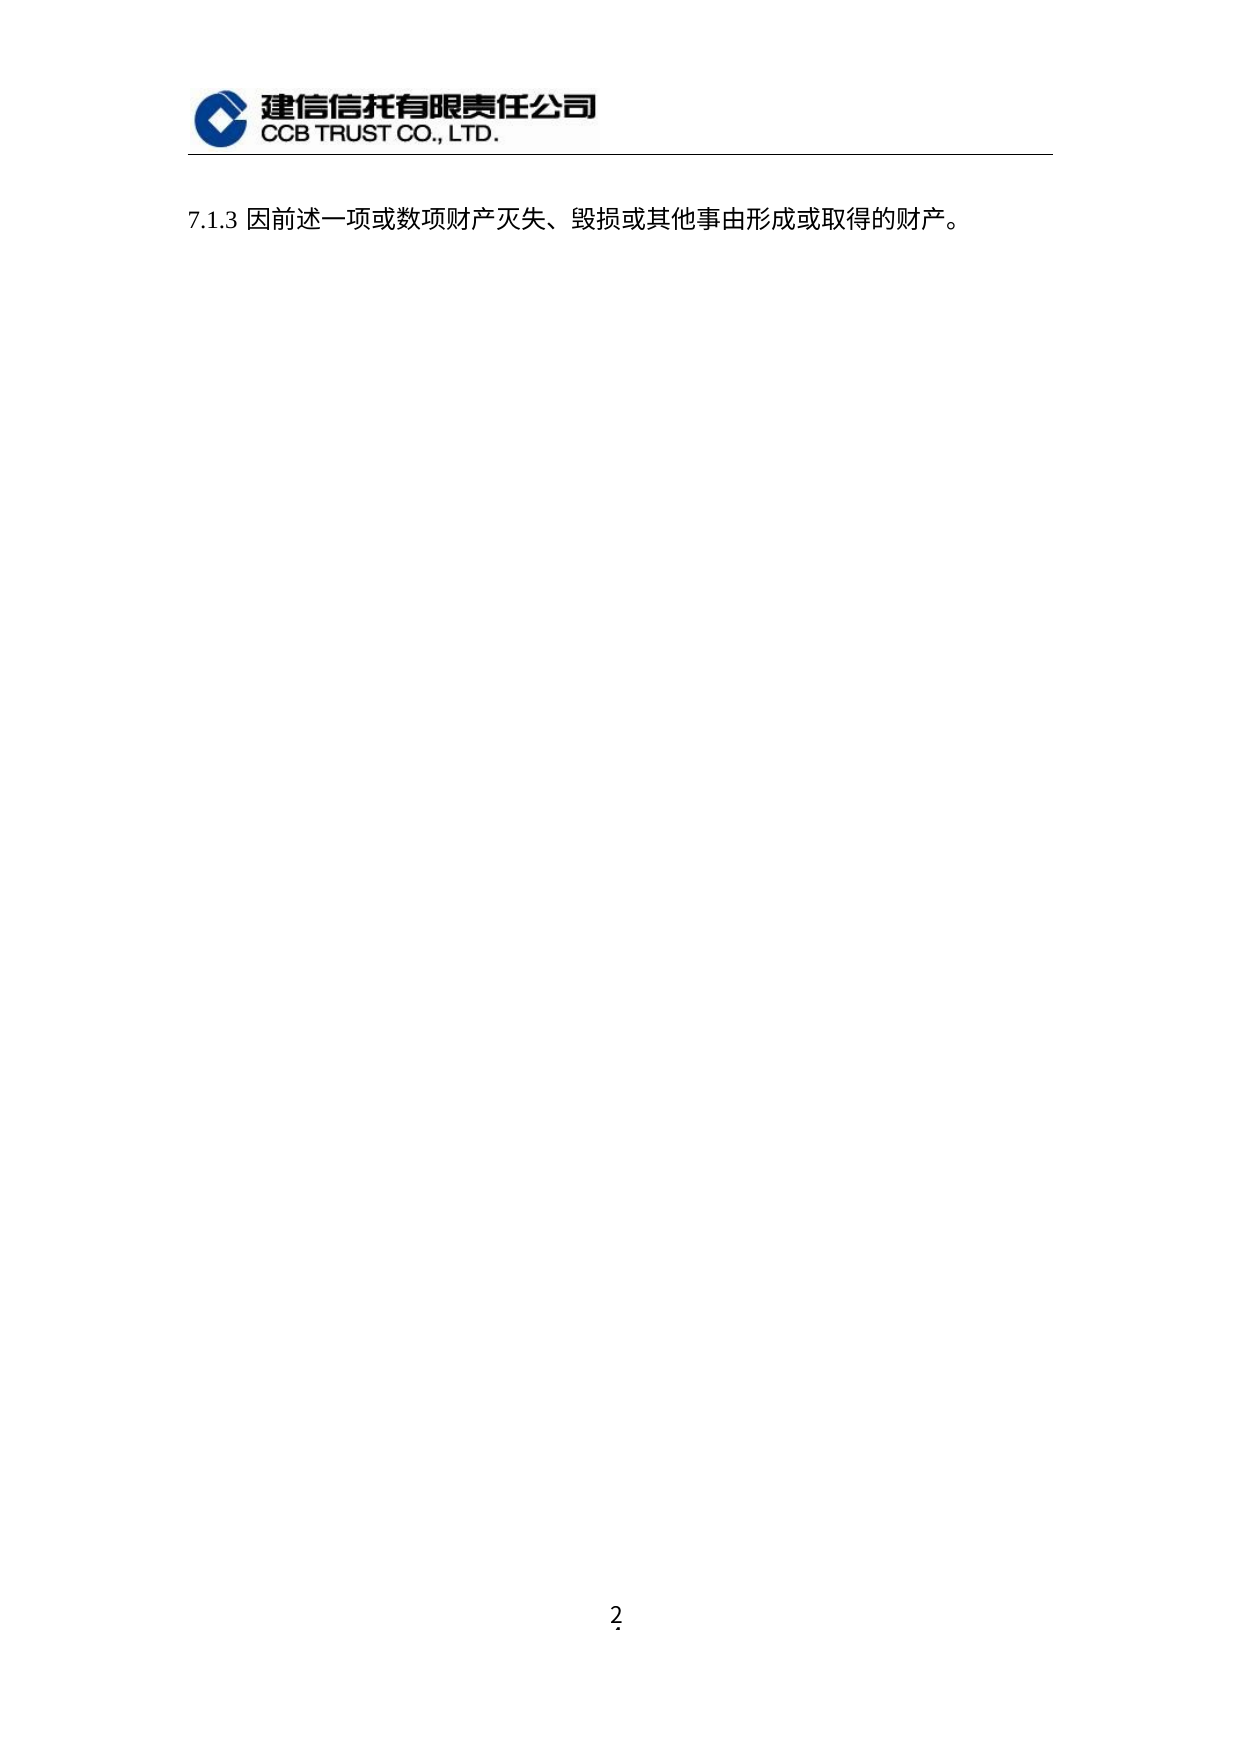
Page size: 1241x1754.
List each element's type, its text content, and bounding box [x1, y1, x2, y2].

picture [190, 88, 600, 152]
list 因前述一项或数项财产灭失、毁损或其他事由形成或取得的财产。 [187, 199, 1138, 236]
